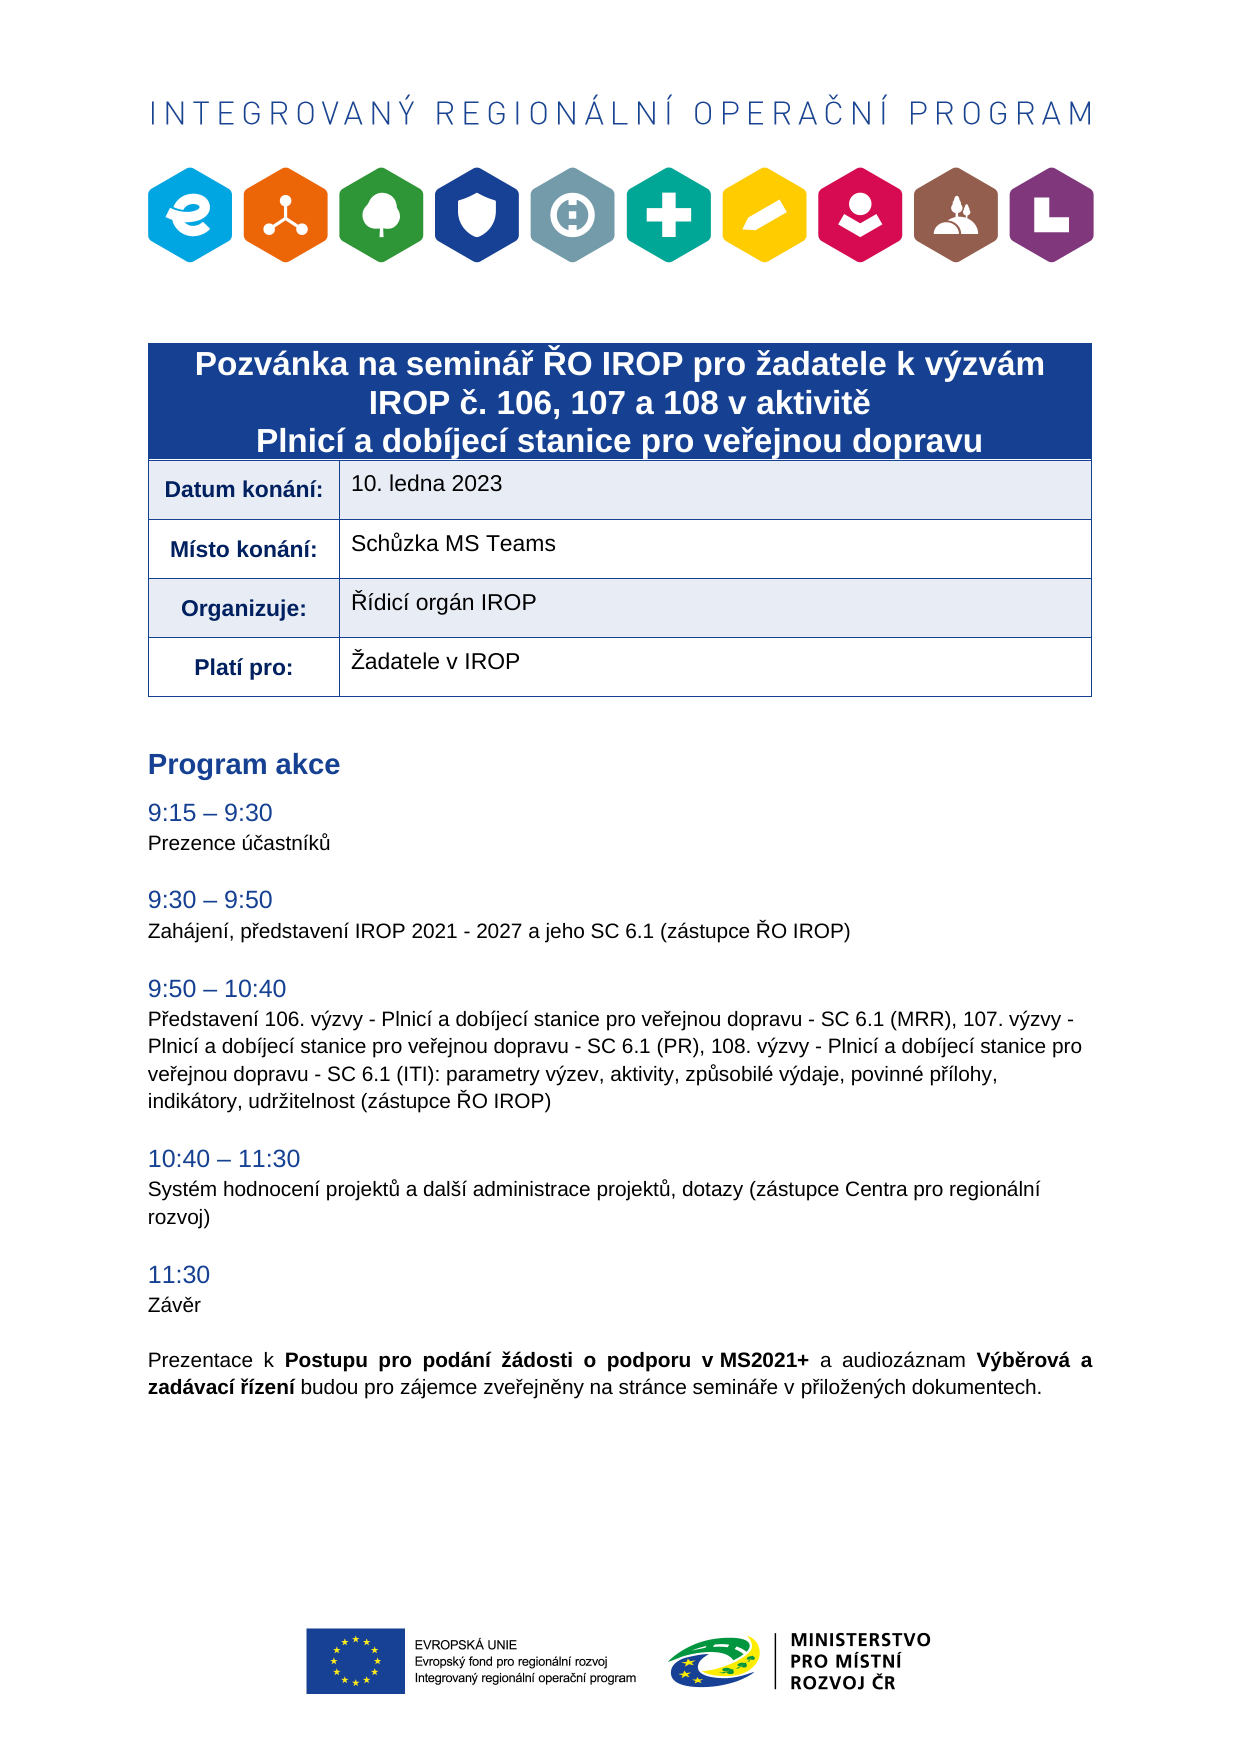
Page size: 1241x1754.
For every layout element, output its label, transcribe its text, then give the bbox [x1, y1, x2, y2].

picture [0, 20, 1241, 1754]
subtitle Program akce [148, 747, 1093, 781]
subtitle 9:50 – 10:40 [148, 973, 1093, 1002]
table_cell Platí pro: [149, 638, 339, 696]
subtitle 9:30 – 9:50 [148, 886, 1093, 914]
subtitle 11:30 [148, 1259, 1093, 1288]
text Prezentace k Postupu pro podání žádosti o podporu v MS2021+ a audiozáznam Výběrová a zadávací řízení budou pro zájemce zveřejněny na stránce semináře v přiložených dokumentech. [148, 1348, 1093, 1399]
table_cell 10. ledna 2023 [340, 461, 1091, 519]
text Představení 106. výzvy - Plnicí a dobíjecí stanice pro veřejnou dopravu - SC 6.1 (MRR), 107. výzvy - Plnicí a dobíjecí stanice pro veřejnou dopravu - SC 6.1 (PR), 108. výzvy - Plnicí a dobíjecí stanice pro veřejnou dopravu - SC 6.1 (ITI): parametry výzev, aktivity, způsobilé výdaje, povinné přílohy, indikátory, udržitelnost (zástupce ŘO IROP) [148, 1007, 1093, 1113]
text Systém hodnocení projektů a další administrace projektů, dotazy (zástupce Centra pro regionální rozvoj) [148, 1177, 1093, 1228]
table_cell Žadatele v IROP [340, 638, 1091, 696]
text Zahájení, představení IROP 2021 - 2027 a jeho SC 6.1 (zástupce ŘO IROP) [148, 918, 1093, 942]
text Závěr [148, 1293, 1093, 1317]
table_cell Řídicí orgán IROP [340, 579, 1091, 637]
subtitle 9:15 – 9:30 [148, 797, 1093, 826]
table_cell Organizuje: [149, 579, 339, 637]
table_cell Místo konání: [149, 520, 339, 578]
table_cell Schůzka MS Teams [340, 520, 1091, 578]
table_header Pozvánka na seminář ŘO IROP pro žadatele k výzvám IROP č. 106, 107 a 108 v aktivitě Plnicí a dobíjecí stanice pro veřejnou dopravu [149, 344, 1091, 459]
text Prezence účastníků [148, 831, 1093, 854]
subtitle 10:40 – 11:30 [148, 1144, 1093, 1173]
table_cell Datum konání: [149, 461, 339, 519]
